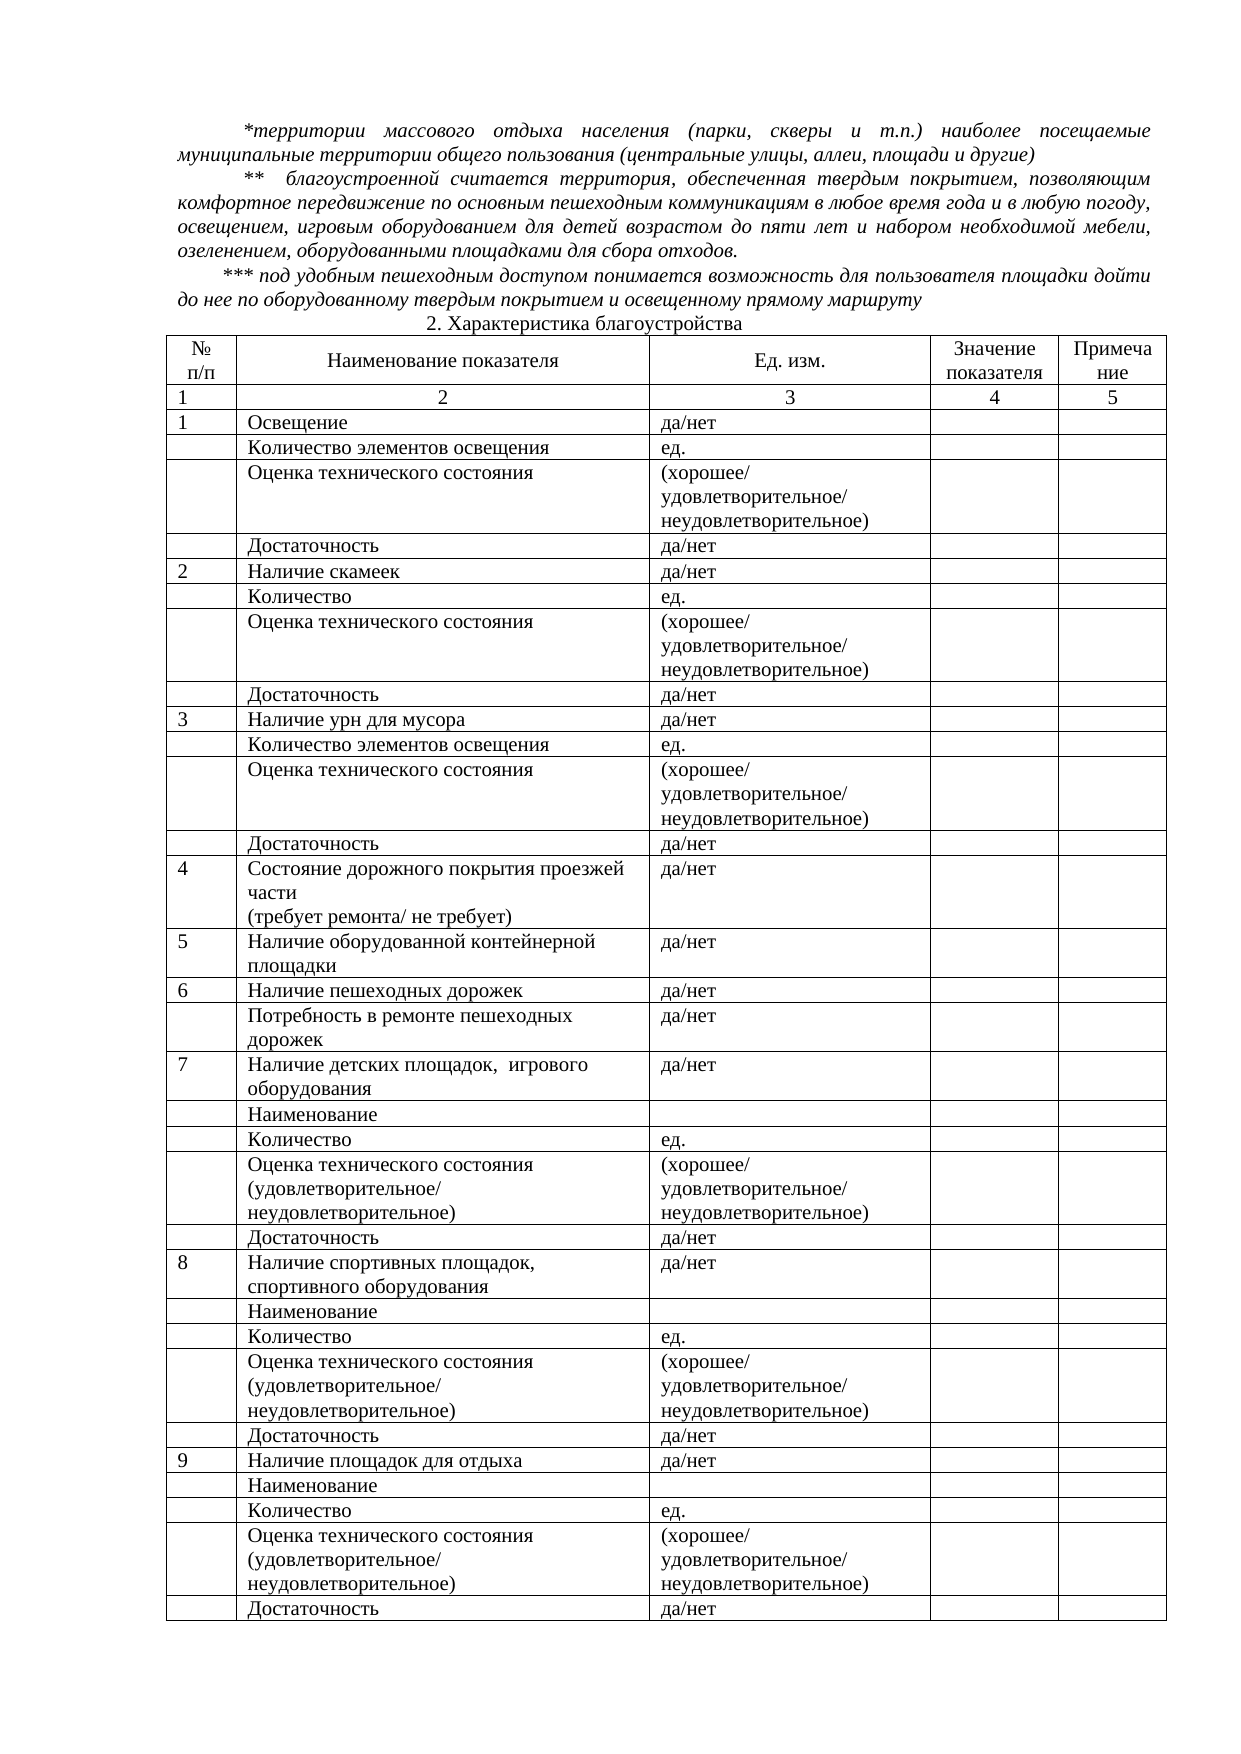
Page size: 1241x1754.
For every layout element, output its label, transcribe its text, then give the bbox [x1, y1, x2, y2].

table_cell Достаточность [237, 1596, 649, 1620]
table_cell [167, 1324, 236, 1348]
table_cell [1059, 435, 1166, 459]
table_cell 5 [167, 929, 236, 977]
table_cell [931, 929, 1058, 977]
table_cell [931, 1250, 1058, 1298]
table_cell [167, 732, 236, 756]
table_header № п/п [167, 336, 236, 384]
table_cell [167, 1473, 236, 1497]
table_cell Оценка технического состояния [237, 460, 649, 532]
text ** благоустроенной считается территория, обеспеченная твердым покрытием, позволяющим комфортное передвижение по основным пешеходным коммуникациям в любое время года и в любую погоду, освещением, игровым оборудованием для детей возрастом до пяти лет и набором необходимой мебели, озеленением, оборудованными площадками для сбора отходов. [177, 166, 1152, 262]
table_cell да/нет [650, 1423, 930, 1447]
table_cell [167, 1596, 236, 1620]
table_cell 2 [167, 559, 236, 583]
table_cell [1059, 1423, 1166, 1447]
table_cell Оценка технического состояния (удовлетворительное/ неудовлетворительное) [237, 1152, 649, 1224]
table_cell [1059, 584, 1166, 608]
table_cell [1059, 1324, 1166, 1348]
table_cell [1059, 682, 1166, 706]
table_cell 5 [1059, 385, 1166, 409]
table_cell [1059, 707, 1166, 731]
table_cell [167, 757, 236, 829]
table_cell да/нет [650, 1003, 930, 1051]
table_cell да/нет [650, 1596, 930, 1620]
table_cell (хорошее/удовлетворительное/неудовлетворительное) [650, 460, 930, 532]
table_cell [167, 831, 236, 854]
table_cell [650, 1101, 930, 1126]
table_cell [931, 584, 1058, 608]
table_cell [931, 1523, 1058, 1595]
table_cell 8 [167, 1250, 236, 1298]
table_cell Количество элементов освещения [237, 435, 649, 459]
table_cell да/нет [650, 1250, 930, 1298]
table_cell [931, 732, 1058, 756]
table_cell [1059, 1523, 1166, 1595]
table_cell [931, 1052, 1058, 1100]
table_cell [931, 1101, 1058, 1126]
table_cell [167, 1127, 236, 1151]
table_cell [1059, 1003, 1166, 1051]
table_cell [931, 1127, 1058, 1151]
table_cell да/нет [650, 831, 930, 854]
table_cell [931, 1152, 1058, 1224]
table_cell [1059, 1473, 1166, 1497]
table_cell [931, 707, 1058, 731]
table_cell ед. [650, 732, 930, 756]
table_cell [167, 534, 236, 557]
table_cell Оценка технического состояния [237, 609, 649, 681]
table_cell [1059, 460, 1166, 532]
table_cell [931, 856, 1058, 928]
text 2. Характеристика благоустройства [177, 311, 1152, 335]
table_cell да/нет [650, 929, 930, 977]
table_cell [1059, 1152, 1166, 1224]
table_cell Количество [237, 584, 649, 608]
table_cell ед. [650, 1324, 930, 1348]
table_cell [931, 1299, 1058, 1323]
table_cell (хорошее/удовлетворительное/неудовлетворительное) [650, 757, 930, 829]
table_cell да/нет [650, 1448, 930, 1472]
table_cell да/нет [650, 534, 930, 557]
table_cell [931, 559, 1058, 583]
table_cell (хорошее/удовлетворительное/неудовлетворительное) [650, 609, 930, 681]
table_cell [931, 460, 1058, 532]
table_cell 9 [167, 1448, 236, 1472]
table_cell 6 [167, 978, 236, 1002]
table_cell Наименование [237, 1101, 649, 1126]
table_cell [167, 1299, 236, 1323]
table_cell ед. [650, 1127, 930, 1151]
table_header Значение показателя [931, 336, 1058, 384]
table_cell Потребность в ремонте пешеходных дорожек [237, 1003, 649, 1051]
table_header Ед. изм. [650, 336, 930, 384]
table_cell Количество [237, 1498, 649, 1522]
table_cell [1059, 1101, 1166, 1126]
table_cell [167, 1498, 236, 1522]
table_cell [167, 1225, 236, 1249]
table_cell (хорошее/удовлетворительное/неудовлетворительное) [650, 1152, 930, 1224]
table_cell [1059, 609, 1166, 681]
table_cell [167, 1349, 236, 1422]
table_cell 3 [650, 385, 930, 409]
table_cell [1059, 1225, 1166, 1249]
table_cell 2 [237, 385, 649, 409]
table_cell [650, 1299, 930, 1323]
table_cell [931, 435, 1058, 459]
table_cell [1059, 534, 1166, 557]
table_cell да/нет [650, 682, 930, 706]
table_cell [1059, 1596, 1166, 1620]
table_cell [931, 1225, 1058, 1249]
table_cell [650, 1523, 930, 1595]
table_cell 3 [167, 707, 236, 731]
table_cell [167, 609, 236, 681]
table_cell Оценка технического состояния (удовлетворительное/ неудовлетворительное) [237, 1523, 649, 1595]
table_cell ед. [650, 435, 930, 459]
table_cell Освещение [237, 410, 649, 434]
table_cell [1059, 559, 1166, 583]
table_cell Наличие площадок для отдыха [237, 1448, 649, 1472]
table_cell ед. [650, 584, 930, 608]
table_cell [1059, 1448, 1166, 1472]
table_cell [1059, 410, 1166, 434]
table_cell [931, 1003, 1058, 1051]
table_cell Достаточность [237, 1423, 649, 1447]
table_cell [1059, 1299, 1166, 1323]
table_cell [1059, 1250, 1166, 1298]
table_cell [1059, 1052, 1166, 1100]
table_cell [1059, 978, 1166, 1002]
table_cell [931, 1596, 1058, 1620]
table_cell Наименование [237, 1299, 649, 1323]
table_cell да/нет [650, 1225, 930, 1249]
table_cell [167, 584, 236, 608]
table_cell Количество [237, 1127, 649, 1151]
table_cell Наличие пешеходных дорожек [237, 978, 649, 1002]
table_cell [1059, 929, 1166, 977]
table_cell 1 [167, 385, 236, 409]
table_cell [1059, 856, 1166, 928]
table_cell [931, 534, 1058, 557]
table_cell да/нет [650, 978, 930, 1002]
table_cell да/нет [650, 1052, 930, 1100]
table_cell Наличие детских площадок, игрового оборудования [237, 1052, 649, 1100]
table_cell Количество [237, 1324, 649, 1348]
table_cell [650, 1473, 930, 1497]
table_cell Состояние дорожного покрытия проезжей части (требует ремонта/ не требует) [237, 856, 649, 928]
table_cell [1059, 732, 1166, 756]
table_cell [167, 1423, 236, 1447]
table_cell 4 [167, 856, 236, 928]
table_cell [1059, 1349, 1166, 1422]
table_cell Наличие спортивных площадок, спортивного оборудования [237, 1250, 649, 1298]
table_cell да/нет [650, 707, 930, 731]
table_cell Достаточность [237, 831, 649, 854]
table_cell (хорошее/удовлетворительное/неудовлетворительное) [650, 1349, 930, 1422]
table_cell [931, 831, 1058, 854]
table_cell да/нет [650, 410, 930, 434]
table_cell [167, 1003, 236, 1051]
table_cell [1059, 1127, 1166, 1151]
table_cell [931, 1324, 1058, 1348]
table_cell Наличие оборудованной контейнерной площадки [237, 929, 649, 977]
table_cell [1059, 1498, 1166, 1522]
table_cell Оценка технического состояния (удовлетворительное/ неудовлетворительное) [237, 1349, 649, 1422]
table_cell [167, 435, 236, 459]
table_cell [1059, 831, 1166, 854]
table_cell Наименование [237, 1473, 649, 1497]
table_cell 4 [931, 385, 1058, 409]
table_cell 1 [167, 410, 236, 434]
table_cell [167, 1101, 236, 1126]
table_cell [931, 1423, 1058, 1447]
table_header Примечание [1059, 336, 1166, 384]
table_cell [931, 1349, 1058, 1422]
table_cell Оценка технического состояния [237, 757, 649, 829]
table_cell [931, 682, 1058, 706]
table_cell [931, 978, 1058, 1002]
table_cell [931, 609, 1058, 681]
table_cell [167, 1523, 236, 1595]
text *** под удобным пешеходным доступом понимается возможность для пользователя площадки дойти до нее по оборудованному твердым покрытием и освещенному прямому маршруту [177, 262, 1152, 311]
table_cell да/нет [650, 856, 930, 928]
table_header Наименование показателя [237, 336, 649, 384]
table_cell [931, 757, 1058, 829]
table_cell Наличие скамеек [237, 559, 649, 583]
table_cell Наличие урн для мусора [237, 707, 649, 731]
table_cell Достаточность [237, 1225, 649, 1249]
table_cell Достаточность [237, 534, 649, 557]
table_cell [931, 1473, 1058, 1497]
table_cell [931, 1498, 1058, 1522]
table_cell [931, 410, 1058, 434]
table_cell [931, 1448, 1058, 1472]
text *территории массового отдыха населения (парки, скверы и т.п.) наиболее посещаемые муниципальные территории общего пользования (центральные улицы, аллеи, площади и другие) [177, 118, 1152, 166]
table_cell [167, 1152, 236, 1224]
table_cell ед. [650, 1498, 930, 1522]
table_cell [167, 682, 236, 706]
table_cell 7 [167, 1052, 236, 1100]
table_cell Достаточность [237, 682, 649, 706]
table_cell Количество элементов освещения [237, 732, 649, 756]
table_cell да/нет [650, 559, 930, 583]
table_cell [1059, 757, 1166, 829]
table_cell [167, 460, 236, 532]
